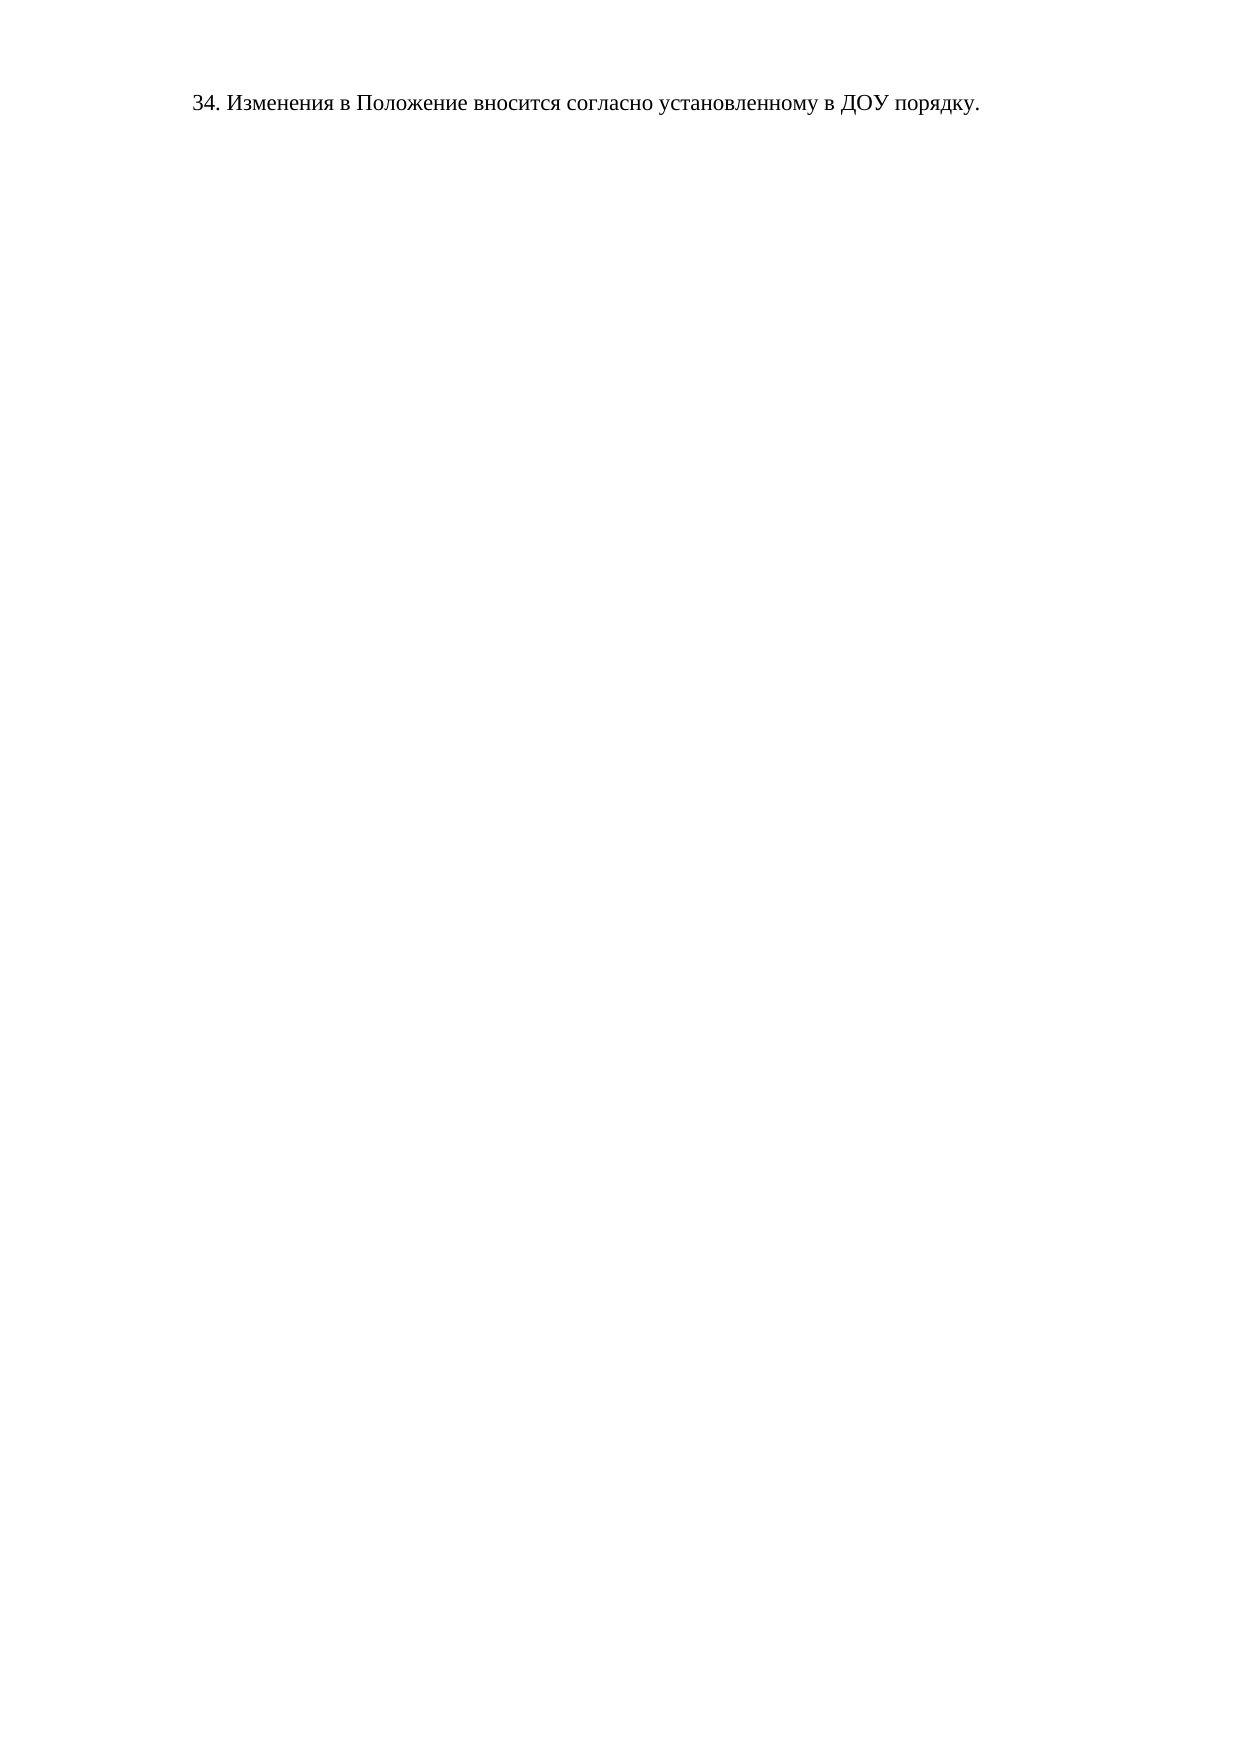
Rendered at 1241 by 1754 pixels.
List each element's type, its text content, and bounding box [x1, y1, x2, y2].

text 34. Изменения в Положение вносится согласно установленному в ДОУ порядку. [118, 89, 1181, 115]
